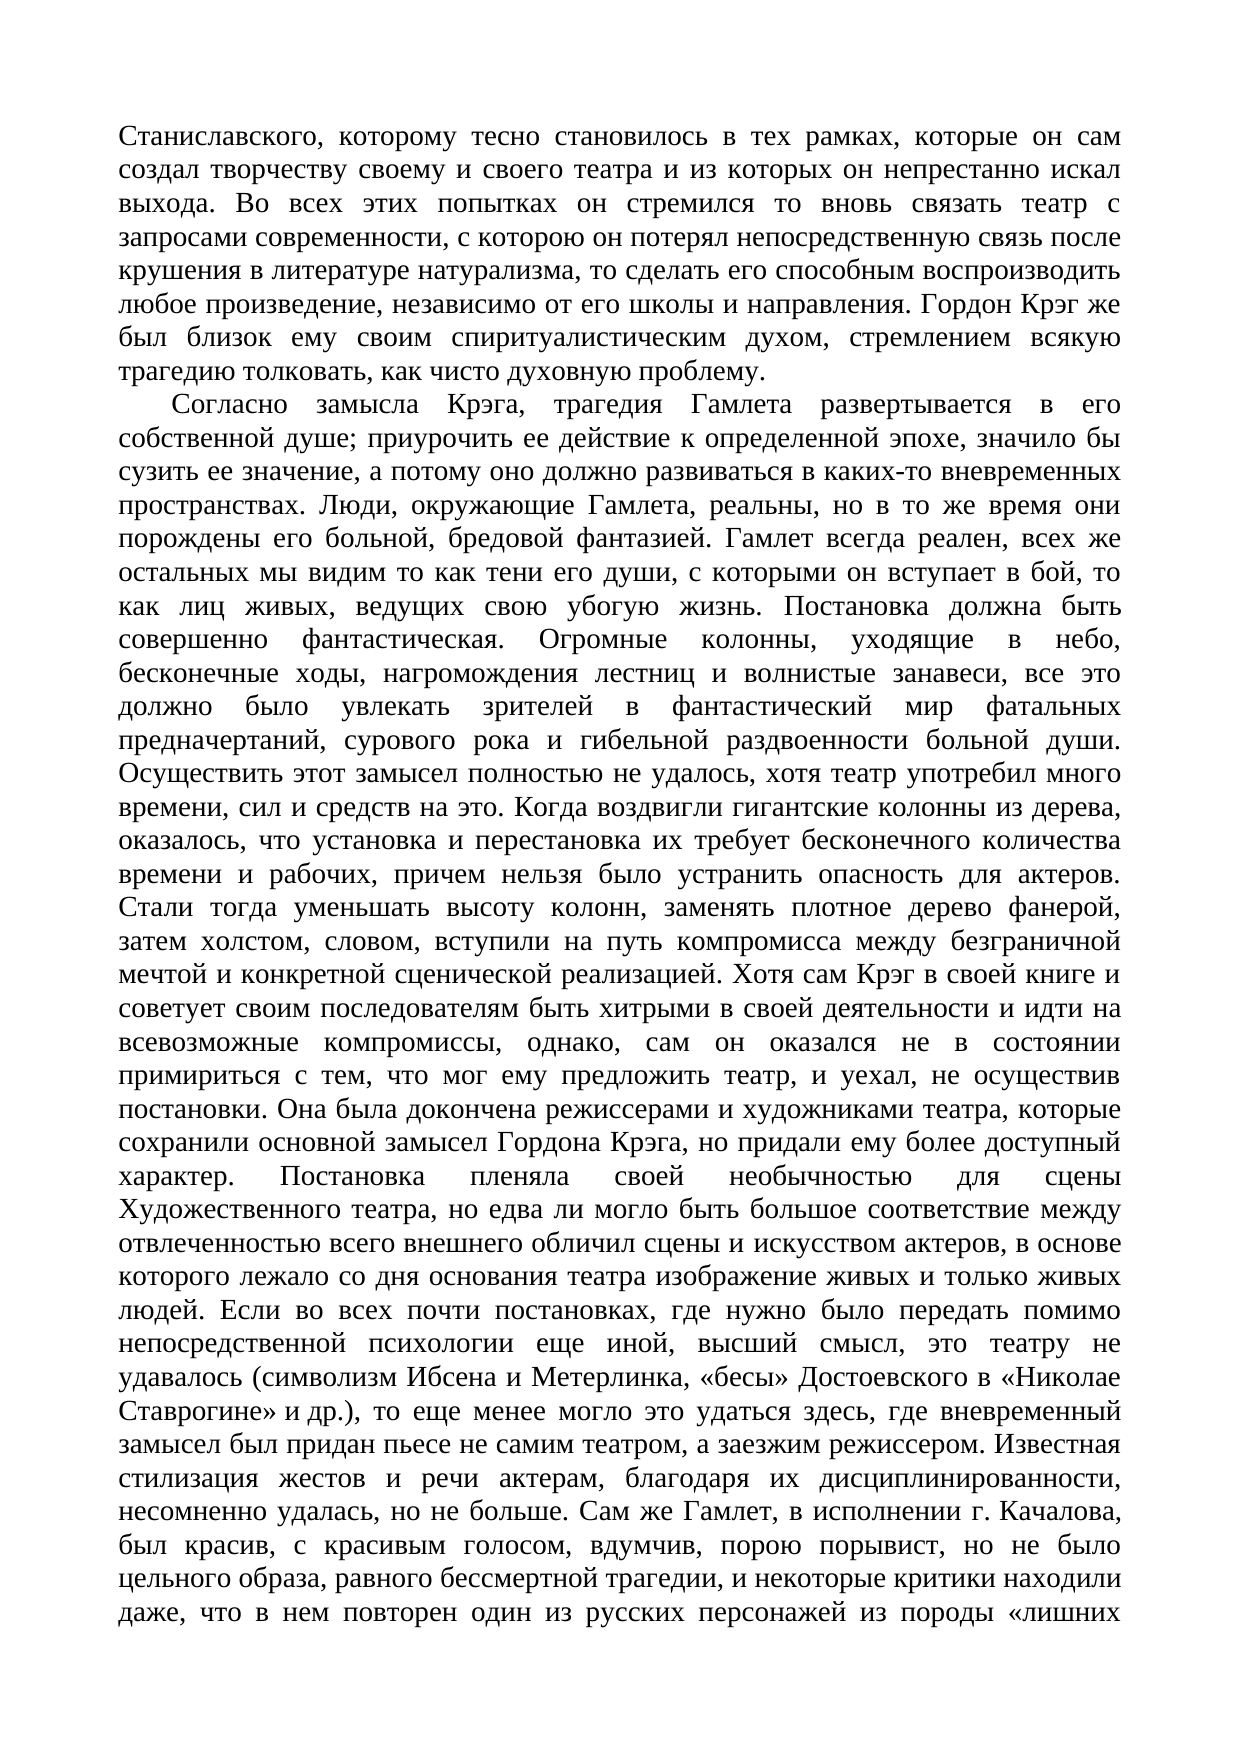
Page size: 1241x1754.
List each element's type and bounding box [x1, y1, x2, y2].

text [118, 118, 1122, 386]
text [118, 386, 1122, 1627]
